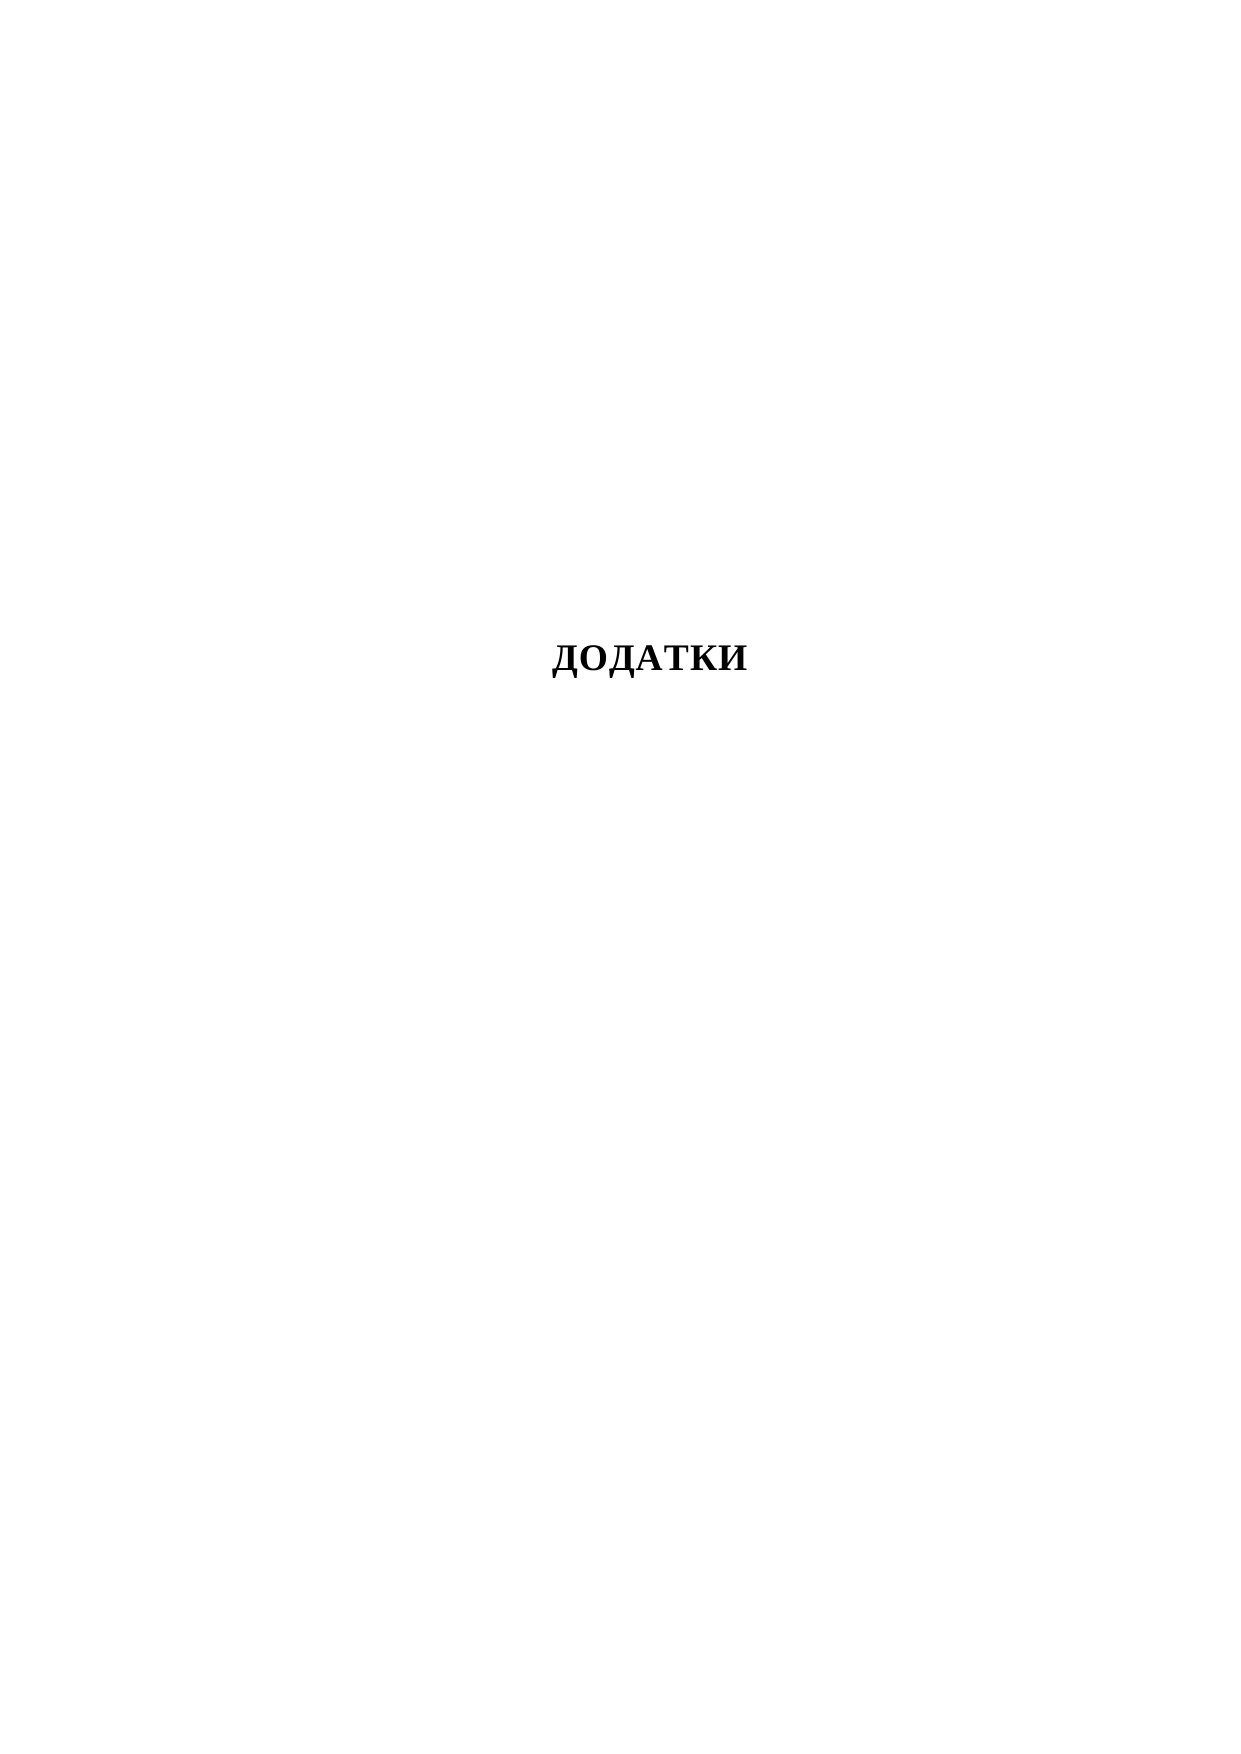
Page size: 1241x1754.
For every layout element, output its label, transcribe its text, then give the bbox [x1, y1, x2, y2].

text ДОДАТКИ [118, 636, 1181, 679]
